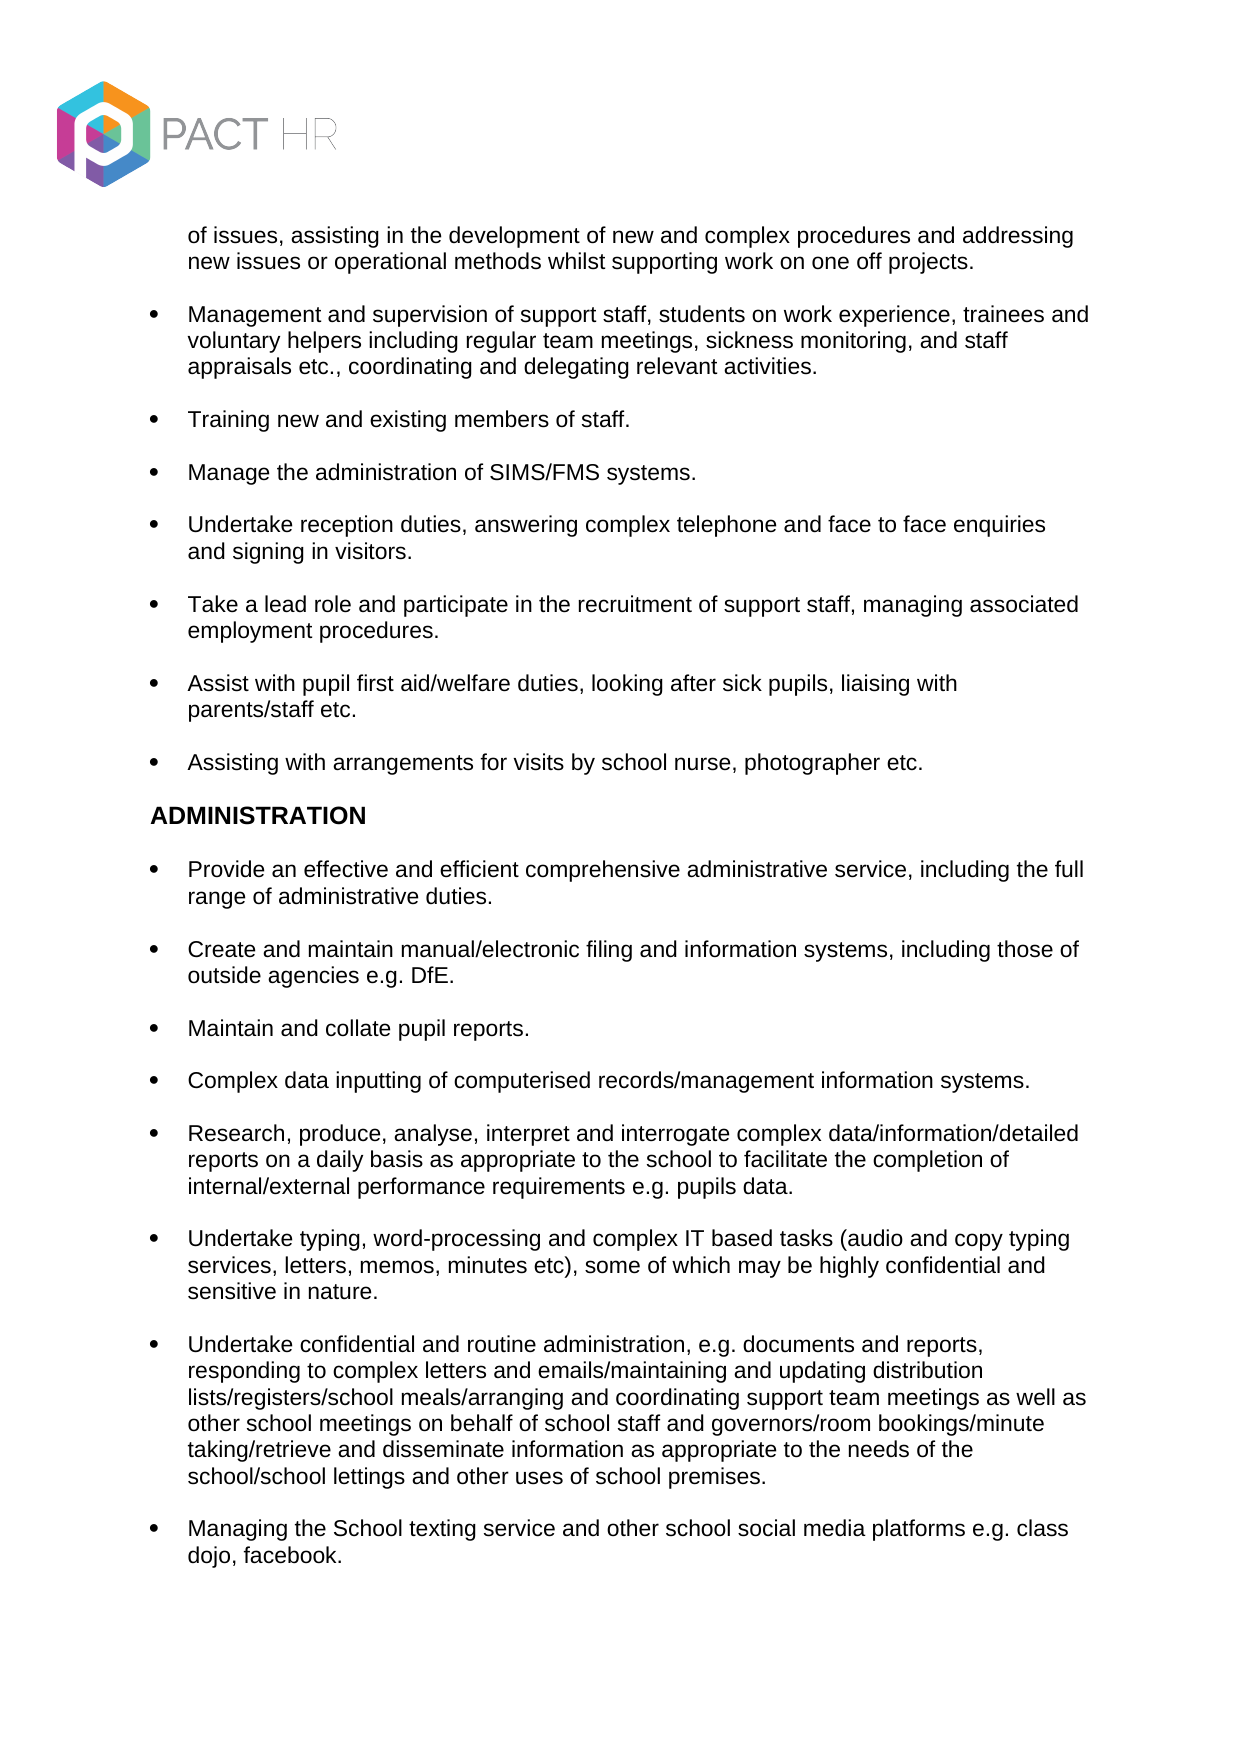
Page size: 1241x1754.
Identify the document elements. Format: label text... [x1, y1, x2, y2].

list Research, produce, analyse, interpret and interrogate complex data/information/detailed reports on a daily basis as appropriate to the school to facilitate the completion of internal/external performance requirements e.g. pupils data. [150, 1120, 1090, 1199]
list Take a lead role and participate in the recruitment of support staff, managing associated employment procedures. [150, 591, 1090, 643]
list Provide an effective and efficient comprehensive administrative service, including the full range of administrative duties. [150, 856, 1090, 909]
picture [23, 18, 370, 244]
list Management and supervision of support staff, students on work experience, trainees and voluntary helpers including regular team meetings, sickness monitoring, and staff appraisals etc., coordinating and delegating relevant activities. [150, 301, 1090, 380]
list Assist with pupil first aid/welfare duties, looking after sick pupils, liaising with parents/staff etc. [150, 669, 1090, 722]
list Undertake confidential and routine administration, e.g. documents and reports, responding to complex letters and emails/maintaining and updating distribution lists/registers/school meals/arranging and coordinating support team meetings as well as other school meetings on behalf of school staff and governors/room bookings/minute taking/retrieve and disseminate information as appropriate to the needs of the school/school lettings and other uses of school premises. [150, 1331, 1090, 1489]
text ADMINISTRATION [150, 801, 1090, 830]
list Undertake typing, word-processing and complex IT based tasks (audio and copy typing services, letters, memos, minutes etc), some of which may be highly confidential and sensitive in nature. [150, 1225, 1090, 1304]
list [150, 222, 1090, 274]
list Maintain and collate pupil reports. [150, 1014, 1090, 1041]
list Training new and existing members of staff. [150, 406, 1090, 432]
list Undertake reception duties, answering complex telephone and face to face enquiries and signing in visitors. [150, 511, 1090, 564]
list Manage the administration of SIMS/FMS systems. [150, 459, 1090, 485]
list Assisting with arrangements for visits by school nurse, photographer etc. [150, 749, 1090, 775]
list Create and maintain manual/electronic filing and information systems, including those of outside agencies e.g. DfE. [150, 936, 1090, 988]
list Managing the School texting service and other school social media platforms e.g. class dojo, facebook. [150, 1515, 1090, 1568]
list Complex data inputting of computerised records/management information systems. [150, 1067, 1090, 1094]
